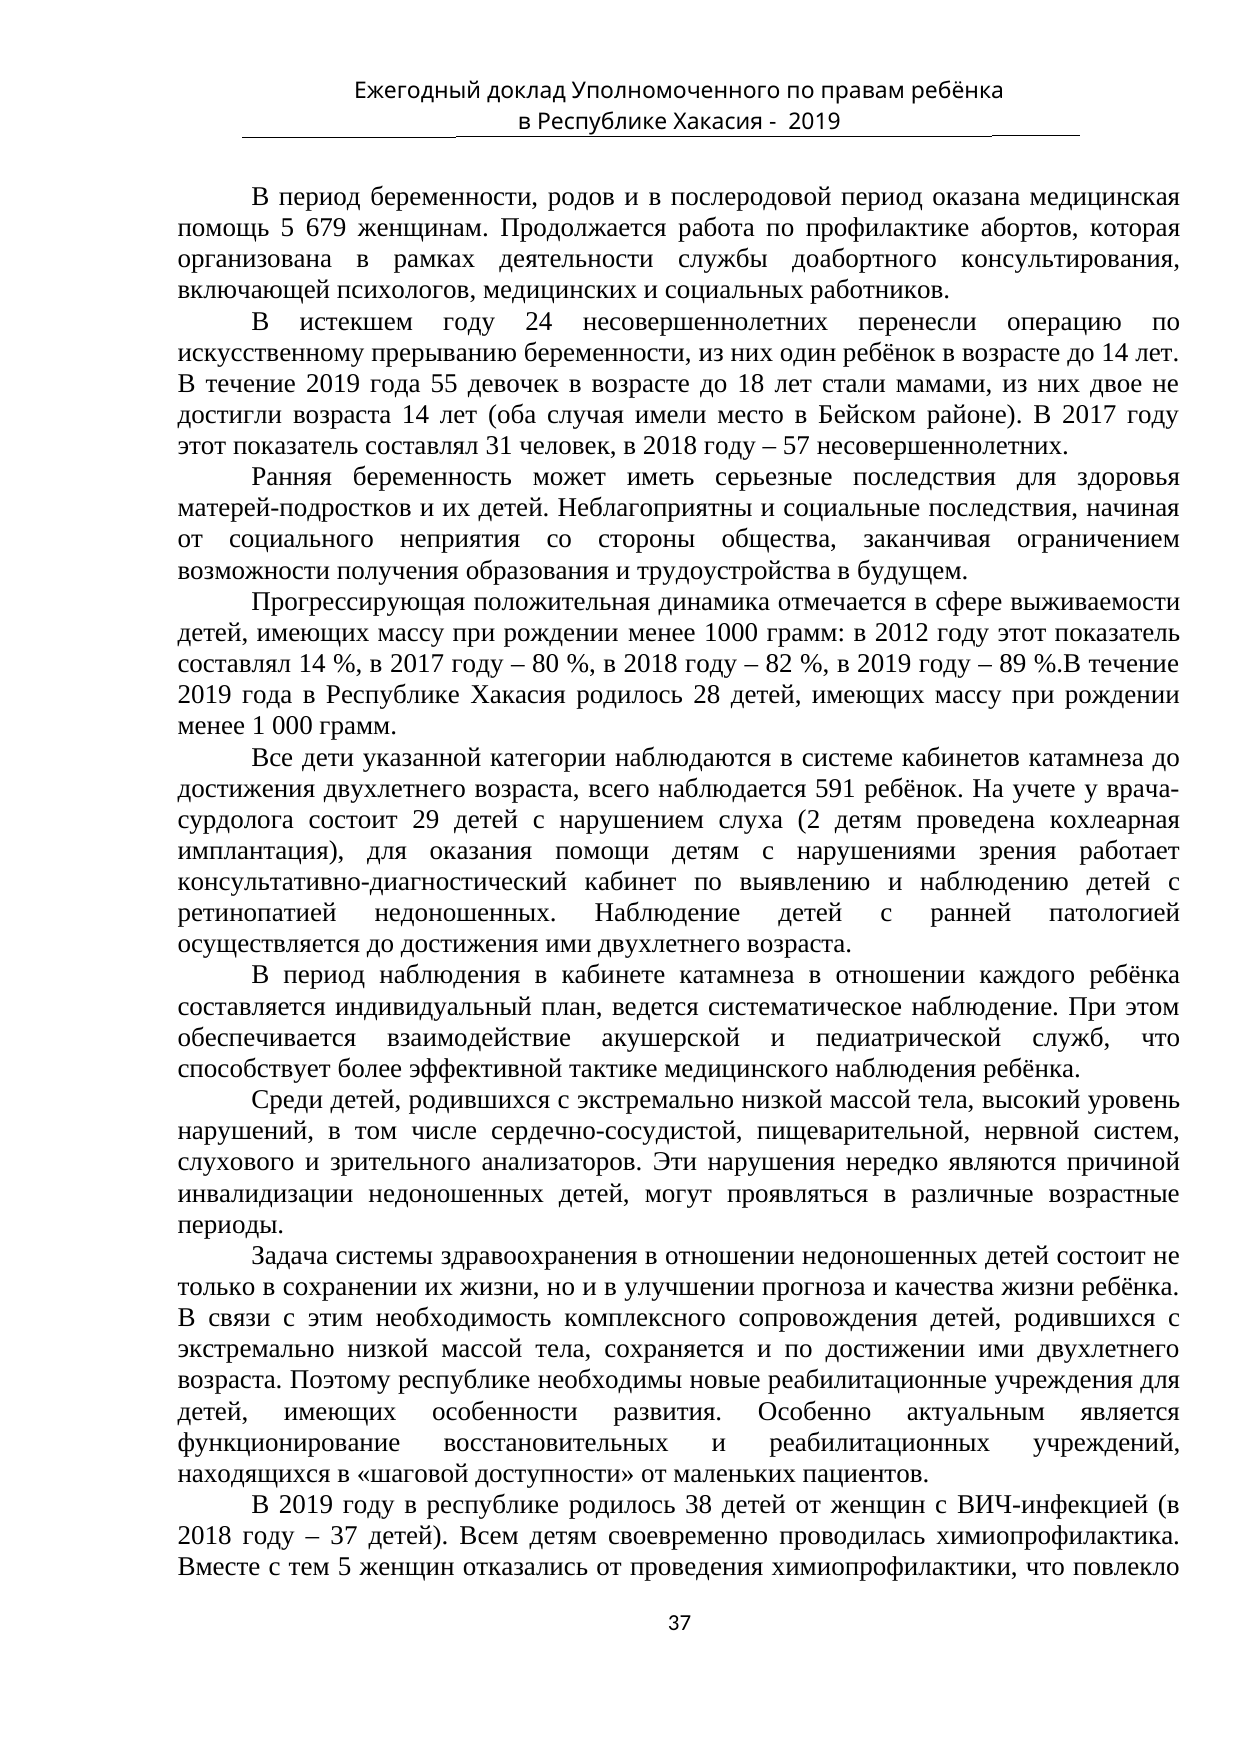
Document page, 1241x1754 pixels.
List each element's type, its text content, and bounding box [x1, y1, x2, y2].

text Ранняя беременность может иметь серьезные последствия для здоровья матерей-подростков и их детей. Неблагоприятны и социальные последствия, начиная от социального неприятия со стороны общества, заканчивая ограничением возможности получения образования и трудоустройства в будущем. [177, 460, 1181, 585]
text В истекшем году 24 несовершеннолетних перенесли операцию по искусственному прерыванию беременности, из них один ребёнок в возрасте до 14 лет. В течение 2019 года 55 девочек в возрасте до 18 лет стали мамами, из них двое не достигли возраста 14 лет (оба случая имели место в Бейском районе). В 2017 году этот показатель составлял 31 человек, в 2018 году – 57 несовершеннолетних. [177, 304, 1181, 460]
text Задача системы здравоохранения в отношении недоношенных детей состоит не только в сохранении их жизни, но и в улучшении прогноза и качества жизни ребёнка. В связи с этим необходимость комплексного сопровождения детей, родившихся с экстремально низкой массой тела, сохраняется и по достижении ими двухлетнего возраста. Поэтому республике необходимы новые реабилитационные учреждения для детей, имеющих особенности развития. Особенно актуальным является функционирование восстановительных и реабилитационных учреждений, находящихся в «шаговой доступности» от маленьких пациентов. [177, 1239, 1181, 1488]
text Прогрессирующая положительная динамика отмечается в сфере выживаемости детей, имеющих массу при рождении менее 1000 грамм: в 2012 году этот показатель составлял 14 %, в 2017 году – 80 %, в 2018 году – 82 %, в 2019 году – 89 %.В течение 2019 года в Республике Хакасия родилось 28 детей, имеющих массу при рождении менее 1 000 грамм. [177, 585, 1181, 741]
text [177, 1488, 1181, 1582]
text В период беременности, родов и в послеродовой период оказана медицинская помощь 5 679 женщинам. Продолжается работа по профилактике абортов, которая организована в рамках деятельности службы доабортного консультирования, включающей психологов, медицинских и социальных работников. [177, 180, 1181, 304]
text Среди детей, родившихся с экстремально низкой массой тела, высокий уровень нарушений, в том числе сердечно-сосудистой, пищеварительной, нервной систем, слухового и зрительного анализаторов. Эти нарушения нередко являются причиной инвалидизации недоношенных детей, могут проявляться в различные возрастные периоды. [177, 1083, 1181, 1239]
text Все дети указанной категории наблюдаются в системе кабинетов катамнеза до достижения двухлетнего возраста, всего наблюдается 591 ребёнок. На учете у врача-сурдолога состоит 29 детей с нарушением слуха (2 детям проведена кохлеарная имплантация), для оказания помощи детям с нарушениями зрения работает консультативно-диагностический кабинет по выявлению и наблюдению детей с ретинопатией недоношенных. Наблюдение детей с ранней патологией осуществляется до достижения ими двухлетнего возраста. [177, 741, 1181, 959]
text В период наблюдения в кабинете катамнеза в отношении каждого ребёнка составляется индивидуальный план, ведется систематическое наблюдение. При этом обеспечивается взаимодействие акушерской и педиатрической служб, что способствует более эффективной тактике медицинского наблюдения ребёнка. [177, 959, 1181, 1083]
